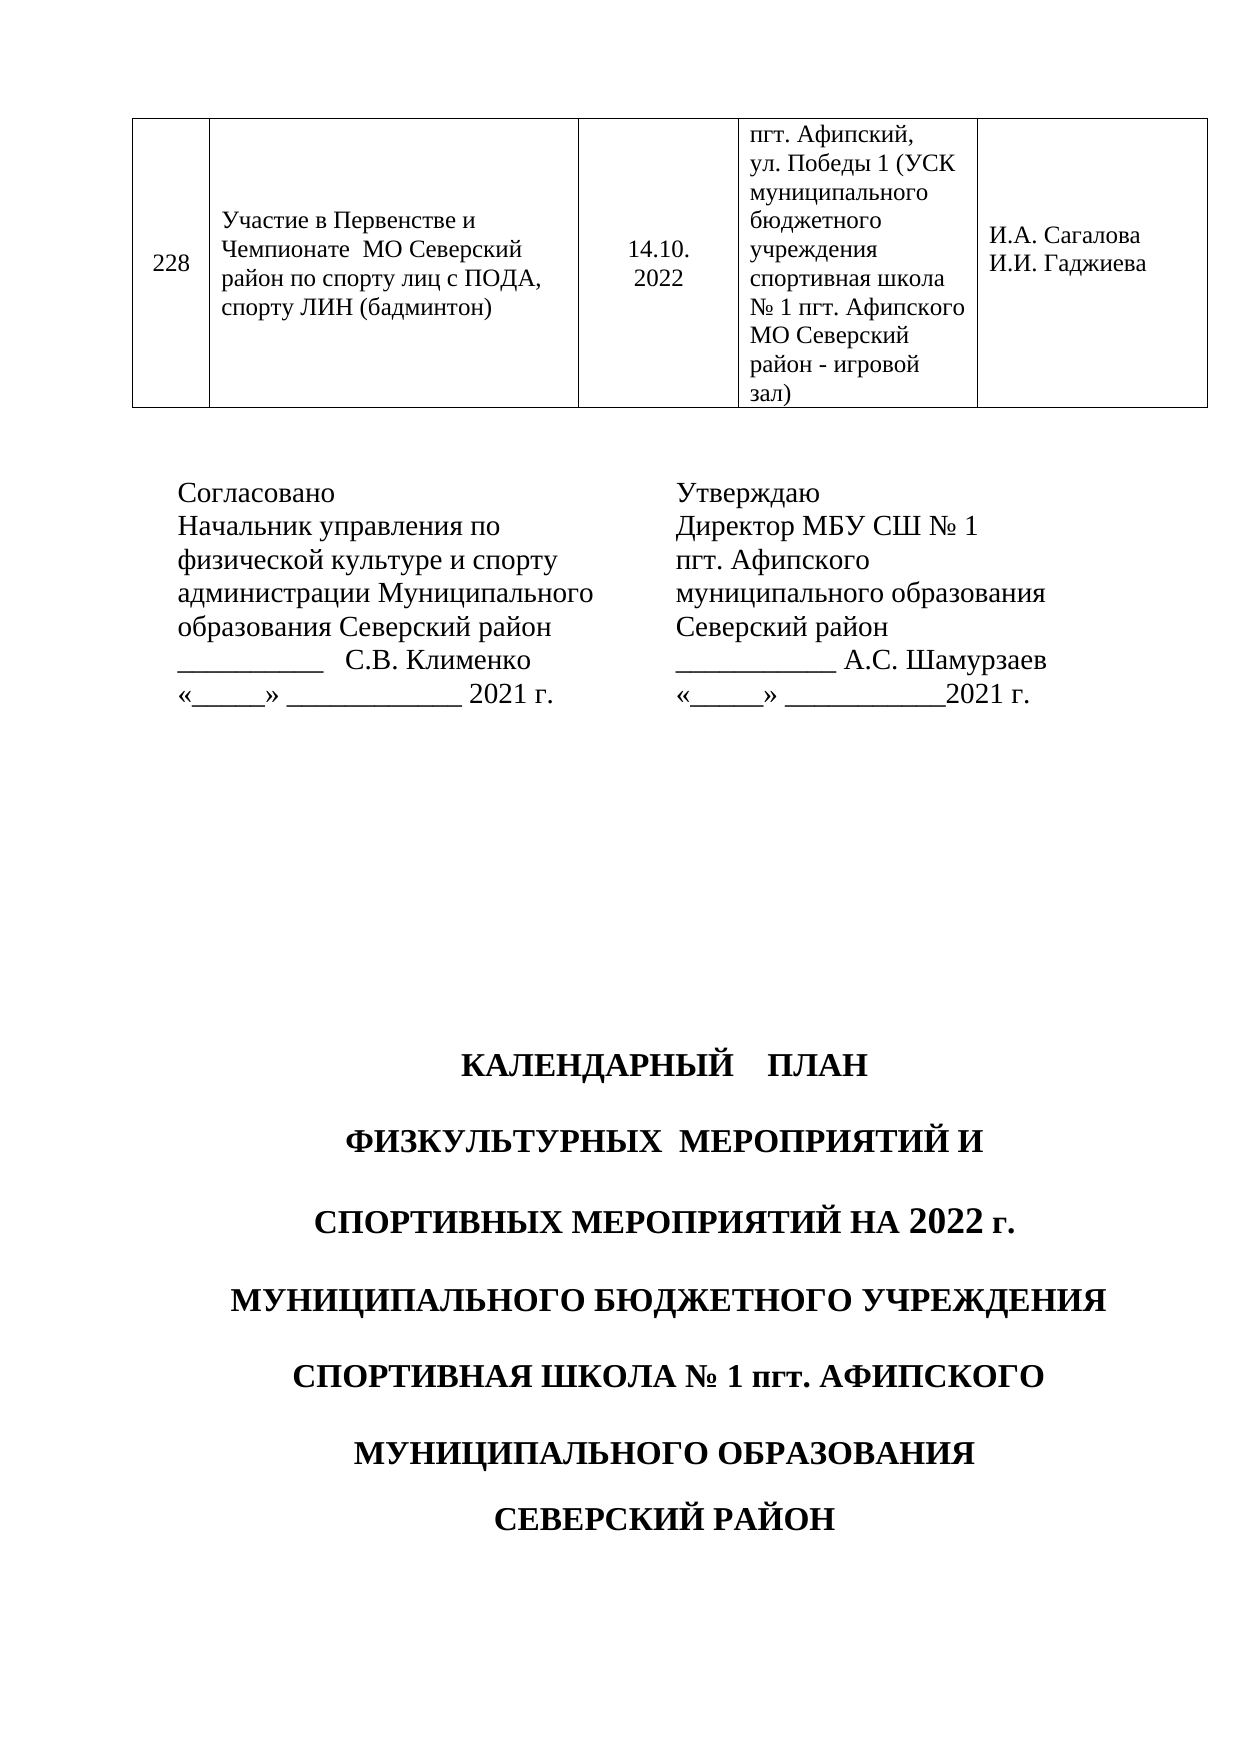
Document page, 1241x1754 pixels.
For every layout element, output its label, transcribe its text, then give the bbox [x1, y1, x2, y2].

text МУНИЦИПАЛЬНОГО БЮДЖЕТНОГО УЧРЕЖДЕНИЯ [177, 1280, 1152, 1318]
text ФИЗКУЛЬТУРНЫХ МЕРОПРИЯТИЙ И [177, 1122, 1152, 1160]
text КАЛЕНДАРНЫЙ ПЛАН [177, 1045, 1152, 1083]
text СПОРТИВНАЯ ШКОЛА № 1 пгт. АФИПСКОГО [177, 1356, 1152, 1395]
table_header Согласовано Начальник управления по физической культуре и спорту администрации Муниципального образования Северский район __________ С.В. Клименко «_____» ____________ 2021 г. [166, 475, 664, 709]
text СЕВЕРСКИЙ РАЙОН [177, 1499, 1152, 1538]
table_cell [739, 119, 977, 407]
table_cell 14.10. 2022 [579, 119, 738, 407]
table_cell Участие в Первенстве и Чемпионате МО Северский район по спорту лиц с ПОДА, спорту ЛИН (бадминтон) [210, 119, 578, 407]
text СПОРТИВНЫХ МЕРОПРИЯТИЙ НА 2022 г. [177, 1198, 1152, 1241]
text МУНИЦИПАЛЬНОГО ОБРАЗОВАНИЯ [177, 1433, 1152, 1471]
table_header Утверждаю Директор МБУ СШ № 1 пгт. Афипского муниципального образования Северский район ___________ А.С. Шамурзаев «_____» ___________2021 г. [664, 475, 1163, 709]
table_cell 228 [133, 119, 209, 407]
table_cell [978, 119, 1207, 407]
